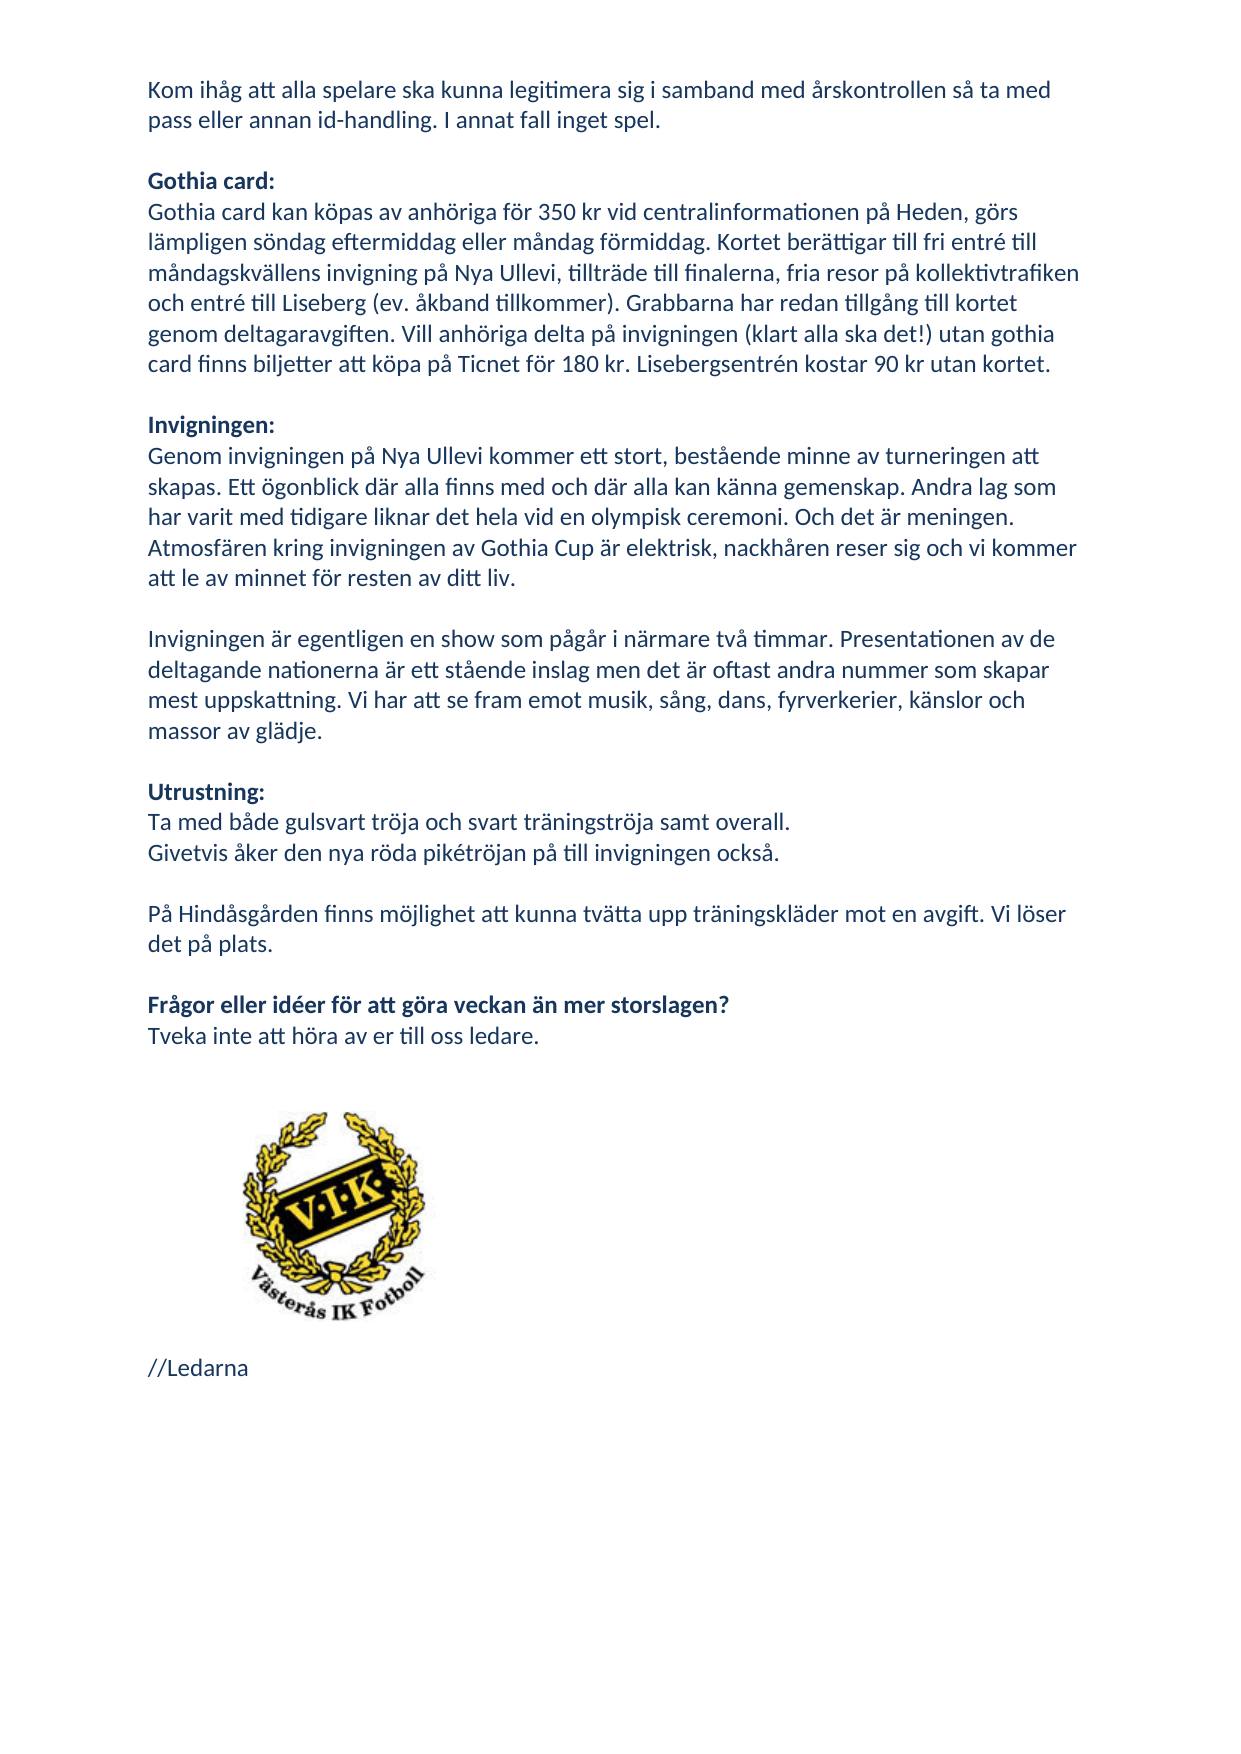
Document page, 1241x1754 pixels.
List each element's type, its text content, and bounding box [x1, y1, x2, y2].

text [148, 74, 1093, 135]
text Ta med både gulsvart tröja och svart träningströja samt overall. [148, 806, 1093, 837]
text På Hindåsgården finns möjlighet att kunna tvätta upp träningskläder mot en avgift. Vi löser det på plats. [148, 898, 1093, 959]
text Frågor eller idéer för att göra veckan än mer storslagen? [148, 989, 1093, 1020]
text //Ledarna [148, 1352, 1093, 1383]
text Givetvis åker den nya röda pikétröjan på till invigningen också. [148, 837, 1093, 867]
text Gothia card: Gothia card kan köpas av anhöriga för 350 kr vid centralinformationen på Heden, görs lämpligen söndag eftermiddag eller måndag förmiddag. Kortet berättigar till fri entré till måndagskvällens invigning på Nya Ullevi, tillträde till finalerna, fria resor på kollektivtrafiken och entré till Liseberg (ev. åkband tillkommer). Grabbarna har redan tillgång till kortet genom deltagaravgiften. Vill anhöriga delta på invigningen (klart alla ska det!) utan gothia card finns biljetter att köpa på Ticnet för 180 kr. Lisebergsentrén kostar 90 kr utan kortet. [148, 165, 1093, 379]
text Invigningen: Genom invigningen på Nya Ullevi kommer ett stort, bestående minne av turneringen att skapas. Ett ögonblick där alla finns med och där alla kan känna gemenskap. Andra lag som har varit med tidigare liknar det hela vid en olympisk ceremoni. Och det är meningen. Atmosfären kring invigningen av Gothia Cup är elektrisk, nackhåren reser sig och vi kommer att le av minnet för resten av ditt liv. Invigningen är egentligen en show som pågår i närmare två timmar. Presentationen av de deltagande nationerna är ett stående inslag men det är oftast andra nummer som skapar mest uppskattning. Vi har att se fram emot musik, sång, dans, fyrverkerier, känslor och massor av glädje. [148, 409, 1093, 745]
picture [147, 1111, 523, 1322]
text Tveka inte att höra av er till oss ledare. [148, 1020, 1093, 1051]
text Utrustning: [148, 776, 1093, 806]
